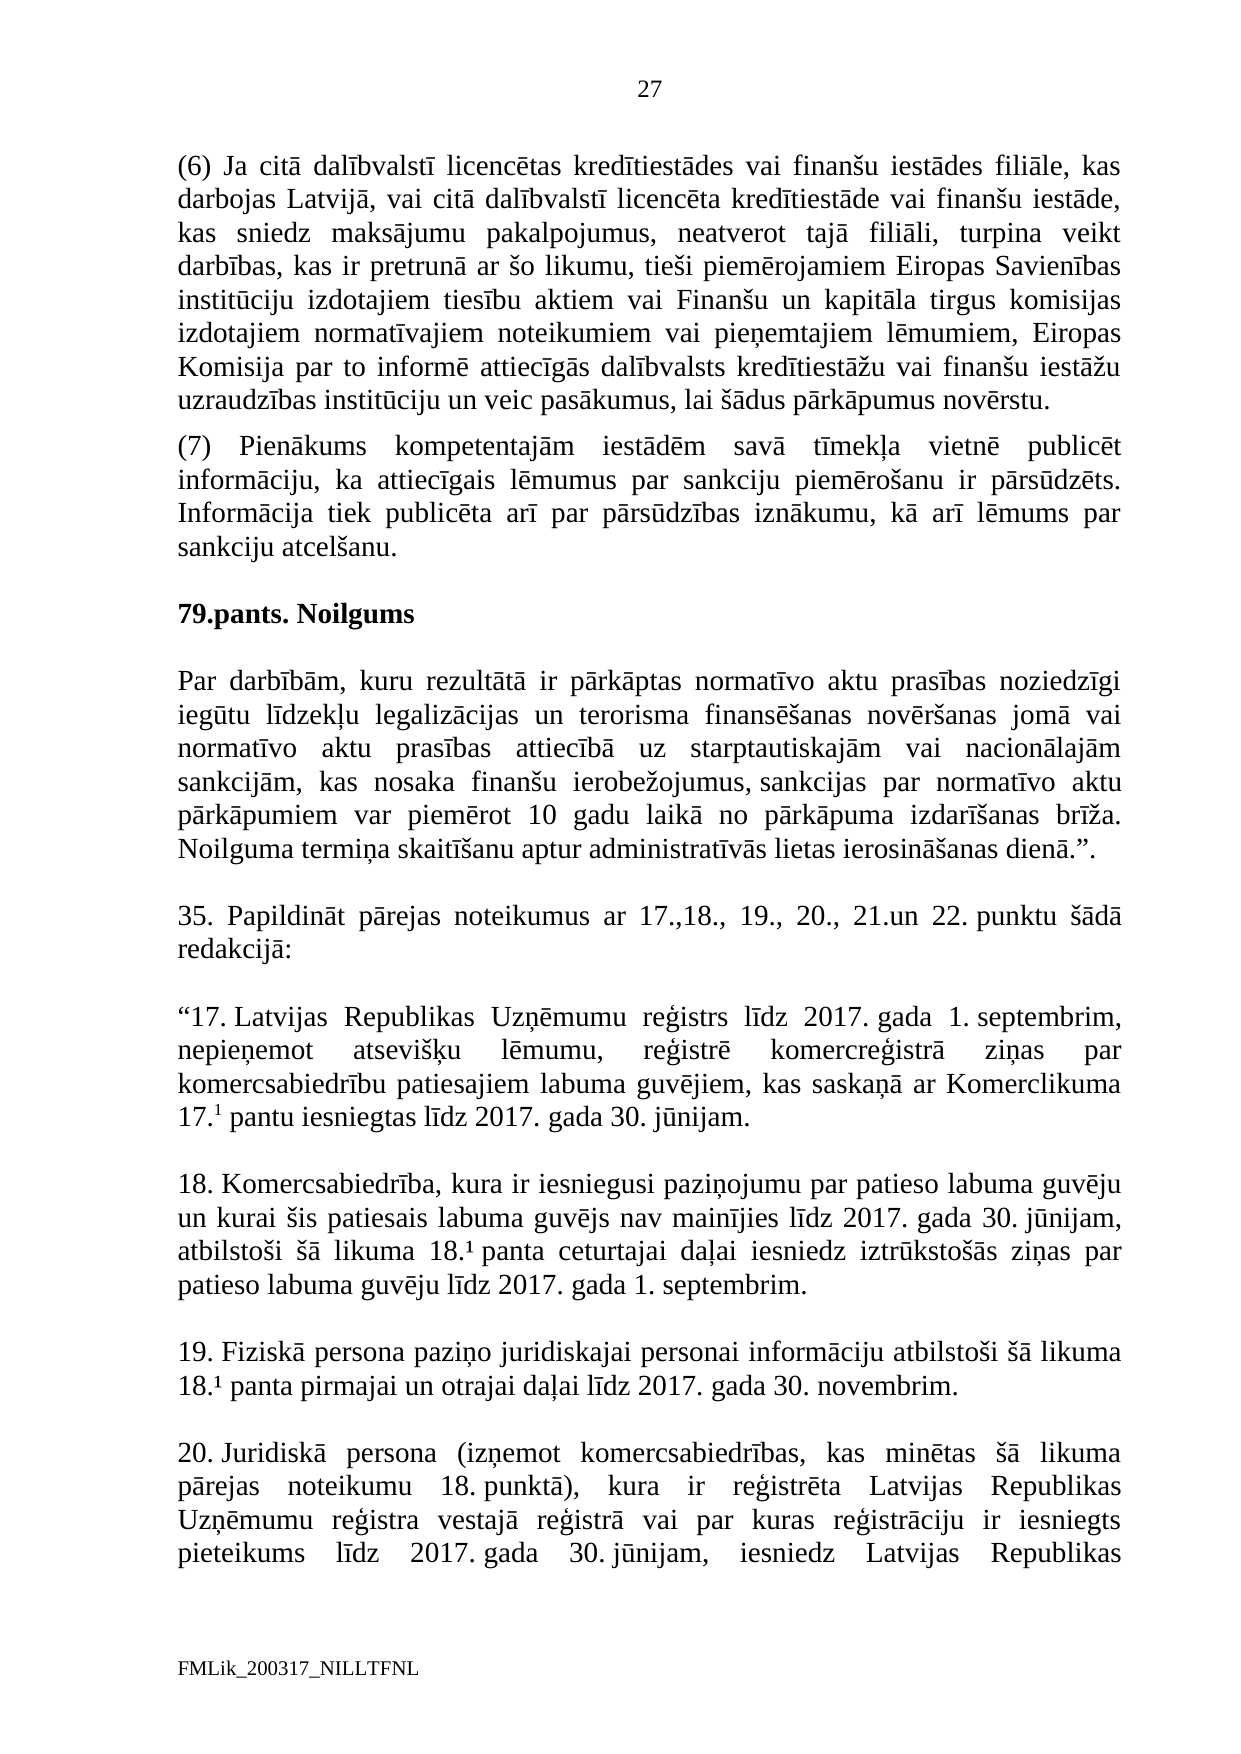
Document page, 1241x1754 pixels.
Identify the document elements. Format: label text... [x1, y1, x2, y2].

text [177, 1435, 1122, 1569]
text 19. Fiziskā persona paziņo juridiskajai personai informāciju atbilstoši šā likuma 18.¹ panta pirmajai un otrajai daļai līdz 2017. gada 30. novembrim. [177, 1334, 1122, 1401]
text “17. Latvijas Republikas Uzņēmumu reģistrs līdz 2017. gada 1. septembrim, nepieņemot atsevišķu lēmumu, reģistrē komercreģistrā ziņas par komercsabiedrību patiesajiem labuma guvējiem, kas saskaņā ar Komerclikuma 17.1 pantu iesniegtas līdz 2017. gada 30. jūnijam. [177, 999, 1122, 1133]
text (6) Ja citā dalībvalstī licencētas kredītiestādes vai finanšu iestādes filiāle, kas darbojas Latvijā, vai citā dalībvalstī licencēta kredītiestāde vai finanšu iestāde, kas sniedz maksājumu pakalpojumus, neatverot tajā filiāli, turpina veikt darbības, kas ir pretrunā ar šo likumu, tieši piemērojamiem Eiropas Savienības institūciju izdotajiem tiesību aktiem vai Finanšu un kapitāla tirgus komisijas izdotajiem normatīvajiem noteikumiem vai pieņemtajiem lēmumiem, Eiropas Komisija par to informē attiecīgās dalībvalsts kredītiestāžu vai finanšu iestāžu uzraudzības institūciju un veic pasākumus, lai šādus pārkāpumus novērstu. [177, 148, 1122, 416]
text 35. Papildināt pārejas noteikumus ar 17.,18., 19., 20., 21.un 22. punktu šādā redakcijā: [177, 898, 1122, 965]
text 79.pants. Noilgums [177, 596, 1122, 630]
text (7) Pienākums kompetentajām iestādēm savā tīmekļa vietnē publicēt informāciju, ka attiecīgais lēmumus par sankciju piemērošanu ir pārsūdzēts. Informācija tiek publicēta arī par pārsūdzības iznākumu, kā arī lēmums par sankciju atcelšanu. [177, 428, 1122, 563]
text 18. Komercsabiedrība, kura ir iesniegusi paziņojumu par patieso labuma guvēju un kurai šis patiesais labuma guvējs nav mainījies līdz 2017. gada 30. jūnijam, atbilstoši šā likuma 18.¹ panta ceturtajai daļai iesniedz iztrūkstošās ziņas par patieso labuma guvēju līdz 2017. gada 1. septembrim. [177, 1166, 1122, 1301]
text Par darbībām, kuru rezultātā ir pārkāptas normatīvo aktu prasības noziedzīgi iegūtu līdzekļu legalizācijas un terorisma finansēšanas novēršanas jomā vai normatīvo aktu prasības attiecībā uz starptautiskajām vai nacionālajām sankcijām, kas nosaka finanšu ierobežojumus, sankcijas par normatīvo aktu pārkāpumiem var piemērot 10 gadu laikā no pārkāpuma izdarīšanas brīža. Noilguma termiņa skaitīšanu aptur administratīvās lietas ierosināšanas dienā.”. [177, 663, 1122, 864]
